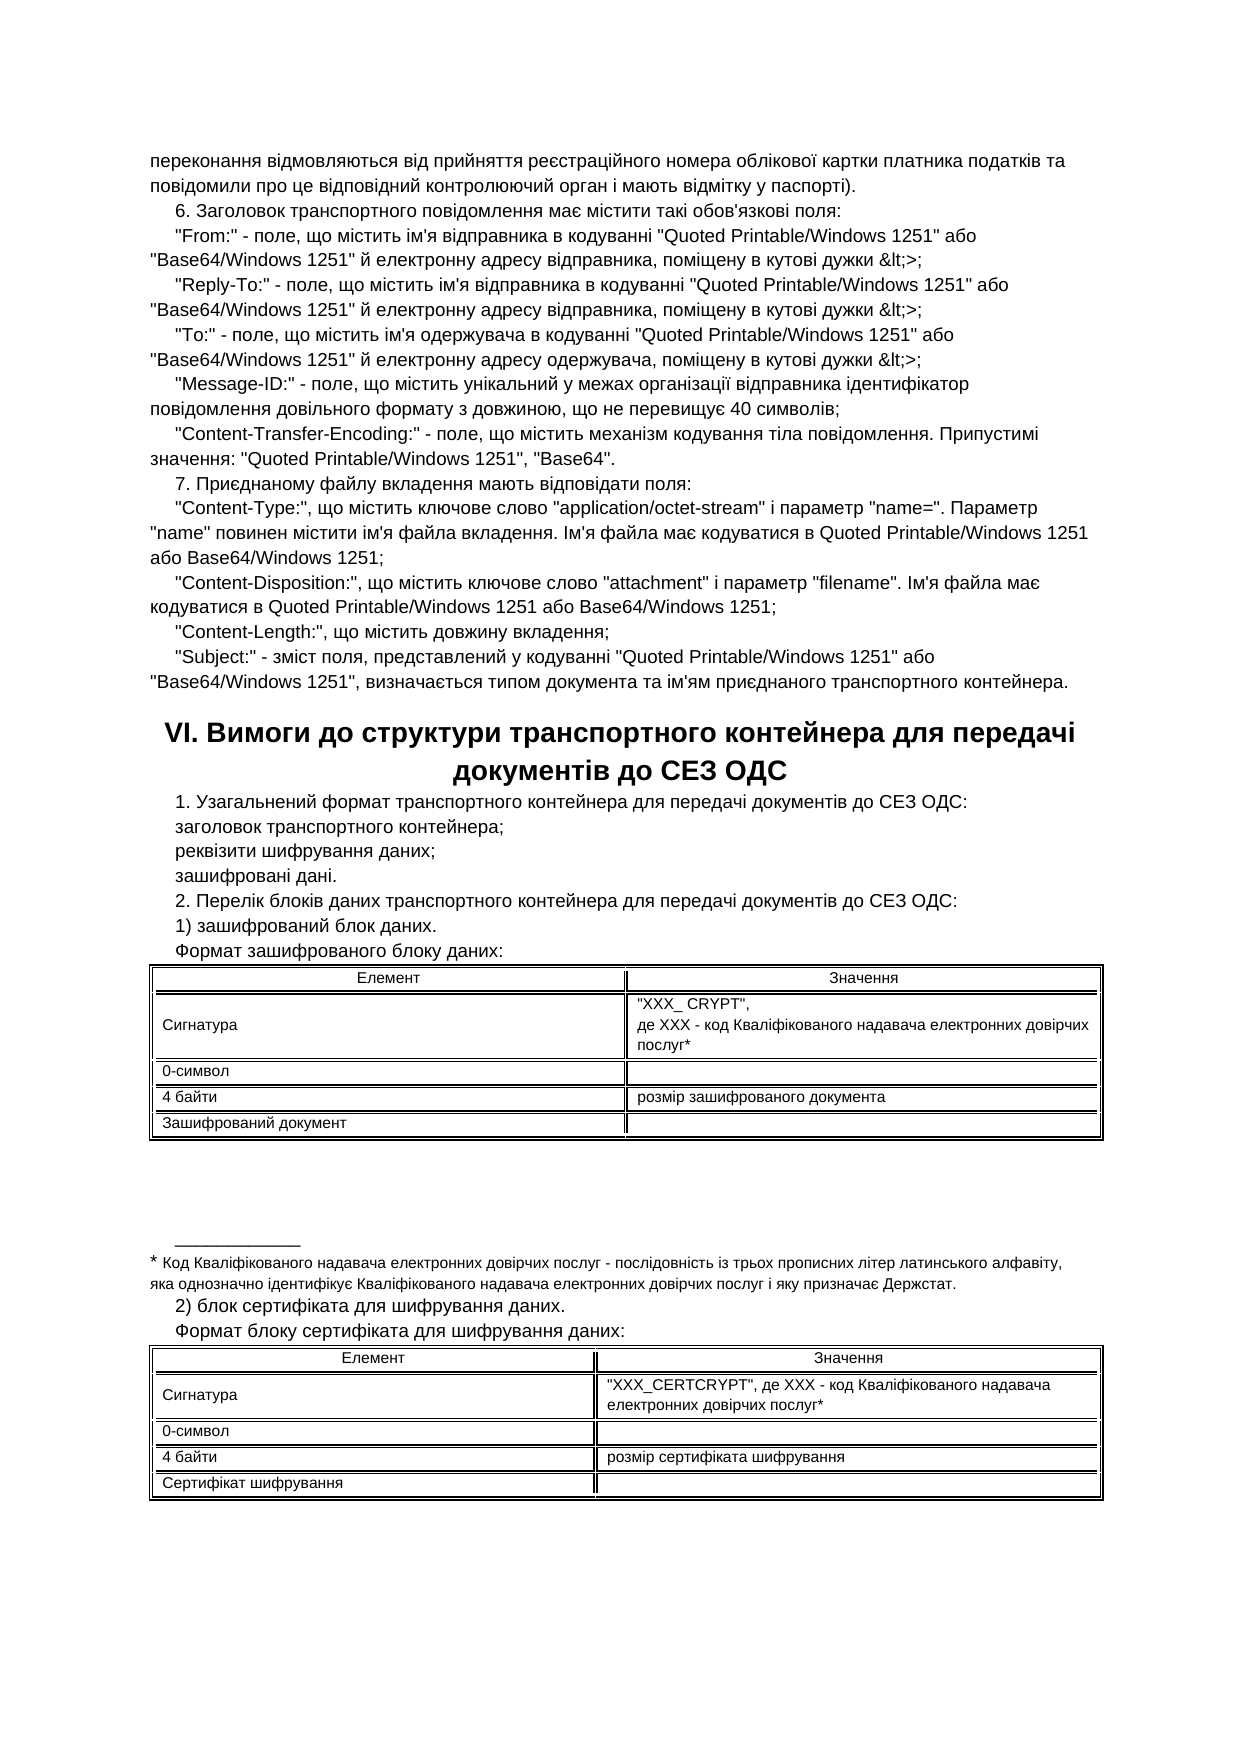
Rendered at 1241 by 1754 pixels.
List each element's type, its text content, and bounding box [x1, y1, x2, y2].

table_cell Сигнатура [153, 1371, 594, 1418]
table_cell розмір сертифіката шифрування [598, 1444, 1100, 1470]
table_cell 0-символ [151, 1418, 596, 1444]
table_cell розмір зашифрованого документа [628, 1084, 1100, 1110]
text заголовок транспортного контейнера; [150, 815, 1090, 837]
table_cell 0-символ [151, 1058, 626, 1084]
table_cell Сертифікат шифрування [153, 1470, 596, 1496]
text "Message-ID:" - поле, що містить унікальний у межах організації відправника ідентифікатор повідомлення довільного формату з довжиною, що не перевищує 40 символів; [150, 373, 1090, 419]
text 1. Узагальнений формат транспортного контейнера для передачі документів до СЕЗ ОДС: [150, 791, 1090, 812]
subtitle VI. Вимоги до структури транспортного контейнера для передачі документів до СЕЗ ОДС [150, 716, 1090, 786]
text ____________ * Код Кваліфікованого надавача електронних довірчих послуг - послідовність із трьох прописних літер латинського алфавіту, яка однозначно ідентифікує Кваліфікованого надавача електронних довірчих послуг і яку призначає Держстат. [150, 1226, 1090, 1293]
text 7. Приєднаному файлу вкладення мають відповідати поля: [150, 472, 1090, 494]
text "Content-Type:", що містить ключове слово "application/octet-stream" і параметр "name=". Параметр "name" повинен містити ім'я файла вкладення. Ім'я файла має кодуватися в Quoted Printable/Windows 1251 або Base64/Windows 1251; [150, 497, 1090, 568]
table_cell "XXX_CERTCRYPT", де XXX - код Кваліфікованого надавача електронних довірчих послуг* [598, 1371, 1100, 1418]
text "Content-Disposition:", що містить ключове слово "attachment" і параметр "filename". Ім'я файла має кодуватися в Quoted Printable/Windows 1251 або Base64/Windows 1251; [150, 571, 1090, 618]
table_cell Зашифрований документ [153, 1110, 626, 1136]
text "To:" - поле, що містить ім'я одержувача в кодуванні "Quoted Printable/Windows 1251" або "Base64/Windows 1251" й електронну адресу одержувача, поміщену в кутові дужки &lt;>; [150, 323, 1090, 370]
text Формат зашифрованого блоку даних: [150, 939, 1090, 961]
table_cell [596, 1418, 1102, 1444]
text 2. Перелік блоків даних транспортного контейнера для передачі документів до СЕЗ ОДС: [150, 890, 1090, 911]
table_header Елемент [151, 1346, 596, 1371]
table_header Елемент [151, 966, 626, 990]
table_header Значення [626, 968, 1100, 990]
table_cell "XXX_ CRYPT", де XXX - код Кваліфікованого надавача електронних довірчих послуг* [626, 990, 1102, 1058]
table_cell 4 байти [153, 1444, 594, 1470]
text зашифровані дані. [150, 865, 1090, 887]
table_cell [626, 1058, 1102, 1084]
table_cell Сигнатура [151, 990, 626, 1058]
text "Content-Transfer-Encoding:" - поле, що містить механізм кодування тіла повідомлення. Припустимі значення: "Quoted Printable/Windows 1251", "Base64". [150, 423, 1090, 469]
text "Content-Length:", що містить довжину вкладення; [150, 621, 1090, 643]
text "Subject:" - зміст поля, представлений у кодуванні "Quoted Printable/Windows 1251" або "Base64/Windows 1251", визначається типом документа та ім'ям приєднаного транспортного контейнера. [150, 646, 1090, 692]
text Формат блоку сертифіката для шифрування даних: [150, 1320, 1090, 1342]
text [150, 150, 1090, 196]
text 1) зашифрований блок даних. [150, 914, 1090, 936]
table_cell [626, 1110, 1100, 1136]
table_header Значення [596, 1349, 1100, 1371]
text 2) блок сертифіката для шифрування даних. [150, 1295, 1090, 1317]
table_cell [596, 1470, 1100, 1496]
table_cell 4 байти [153, 1084, 624, 1110]
text реквізити шифрування даних; [150, 840, 1090, 862]
text "Reply-To:" - поле, що містить ім'я відправника в кодуванні "Quoted Printable/Windows 1251" або "Base64/Windows 1251" й електронну адресу відправника, поміщену в кутові дужки &lt;>; [150, 274, 1090, 320]
text 6. Заголовок транспортного повідомлення має містити такі обов'язкові поля: [150, 199, 1090, 221]
text "From:" - поле, що містить ім'я відправника в кодуванні "Quoted Printable/Windows 1251" або "Base64/Windows 1251" й електронну адресу відправника, поміщену в кутові дужки &lt;>; [150, 224, 1090, 271]
